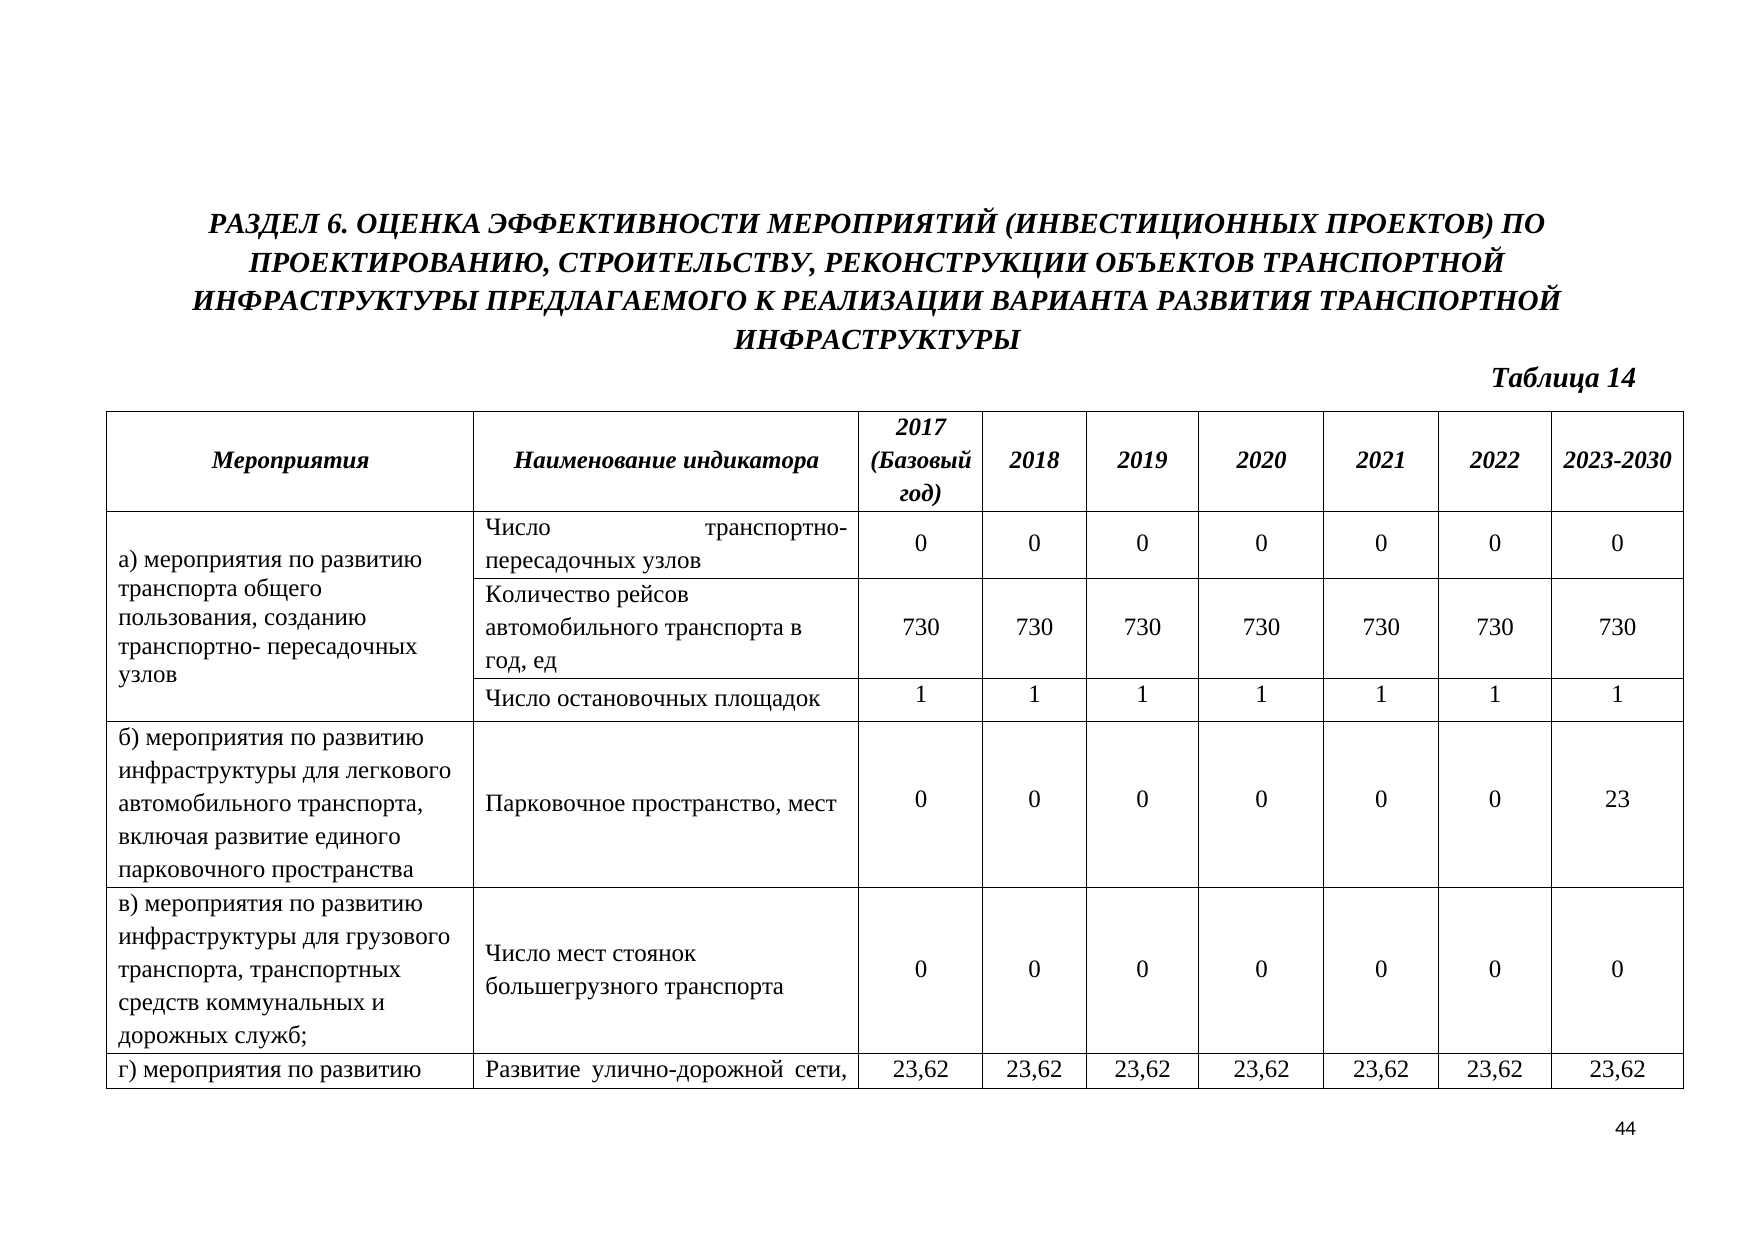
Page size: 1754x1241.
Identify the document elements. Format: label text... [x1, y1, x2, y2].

table_cell 0 [1199, 722, 1323, 887]
table_cell 1 [983, 679, 1086, 721]
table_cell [474, 1054, 858, 1087]
table_cell Количество рейсов автомобильного транспорта в год, ед [474, 579, 858, 678]
table_cell 0 [1199, 888, 1323, 1053]
table_cell 23,62 [859, 1054, 982, 1087]
table_header Мероприятия [107, 412, 473, 511]
table_cell 730 [1439, 579, 1551, 678]
text Таблица 14 [118, 361, 1636, 394]
table_cell 0 [1439, 888, 1551, 1053]
table_cell 23,62 [983, 1054, 1086, 1087]
table_cell в) мероприятия по развитию инфраструктуры для грузового транспорта, транспортных средств коммунальных и дорожных служб; [107, 888, 473, 1053]
table_header 2020 [1199, 412, 1323, 511]
table_cell 0 [859, 888, 982, 1053]
table_cell 730 [1324, 579, 1438, 678]
table_cell 0 [983, 888, 1086, 1053]
table_cell 730 [983, 579, 1086, 678]
table_header 2022 [1439, 412, 1551, 511]
table_cell 730 [1552, 579, 1683, 678]
table_cell 0 [983, 722, 1086, 887]
table_cell 730 [1087, 579, 1198, 678]
table_cell 0 [1087, 888, 1198, 1053]
table_cell 1 [1324, 679, 1438, 721]
table_header Наименование индикатора [474, 412, 858, 511]
table_cell 1 [859, 679, 982, 721]
table_cell 1 [1552, 679, 1683, 721]
table_cell 23,62 [1087, 1054, 1198, 1087]
table_cell Число мест стоянок большегрузного транспорта [474, 888, 858, 1053]
table_header 2023-2030 [1552, 412, 1683, 511]
table_cell 730 [859, 579, 982, 678]
table_cell 23 [1552, 722, 1683, 887]
table_cell 0 [1087, 722, 1198, 887]
table_cell 23,62 [1199, 1054, 1323, 1087]
text РАЗДЕЛ 6. ОЦЕНКА ЭФФЕКТИВНОСТИ МЕРОПРИЯТИЙ (ИНВЕСТИЦИОННЫХ ПРОЕКТОВ) ПО ПРОЕКТИРОВАНИЮ, СТРОИТЕЛЬСТВУ, РЕКОНСТРУКЦИИ ОБЪЕКТОВ ТРАНСПОРТНОЙ ИНФРАСТРУКТУРЫ ПРЕДЛАГАЕМОГО К РЕАЛИЗАЦИИ ВАРИАНТА РАЗВИТИЯ ТРАНСПОРТНОЙ ИНФРАСТРУКТУРЫ [118, 206, 1636, 356]
table_cell а) мероприятия по развитию транспорта общего пользования, созданию транспортно- пересадочных узлов [107, 512, 473, 721]
table_cell Парковочное пространство, мест [474, 722, 858, 887]
table_header 2017 (Базовый год) [859, 412, 982, 511]
table_cell 1 [1087, 679, 1198, 721]
table_cell 0 [1324, 512, 1438, 578]
table_cell 0 [1199, 512, 1323, 578]
table_cell 0 [1439, 512, 1551, 578]
table_cell 23,62 [1439, 1054, 1551, 1087]
table_cell 0 [983, 512, 1086, 578]
table_cell б) мероприятия по развитию инфраструктуры для легкового автомобильного транспорта, включая развитие единого парковочного пространства [107, 722, 473, 887]
table_header 2018 [983, 412, 1086, 511]
table_cell 0 [1324, 888, 1438, 1053]
table_cell 23,62 [1552, 1054, 1683, 1087]
table_cell Число транспортно-пересадочных узлов [474, 512, 858, 578]
table_cell 0 [1552, 888, 1683, 1053]
table_header 2021 [1324, 412, 1438, 511]
table_cell 1 [1199, 679, 1323, 721]
table_cell Число остановочных площадок [474, 679, 858, 721]
table_cell 0 [1552, 512, 1683, 578]
table_cell 0 [1324, 722, 1438, 887]
table_cell 1 [1439, 679, 1551, 721]
table_cell 0 [859, 722, 982, 887]
table_cell 730 [1199, 579, 1323, 678]
table_cell 0 [1087, 512, 1198, 578]
table_cell 0 [1439, 722, 1551, 887]
table_header 2019 [1087, 412, 1198, 511]
table_cell 23,62 [1324, 1054, 1438, 1087]
table_cell 0 [859, 512, 982, 578]
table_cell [107, 1054, 473, 1087]
